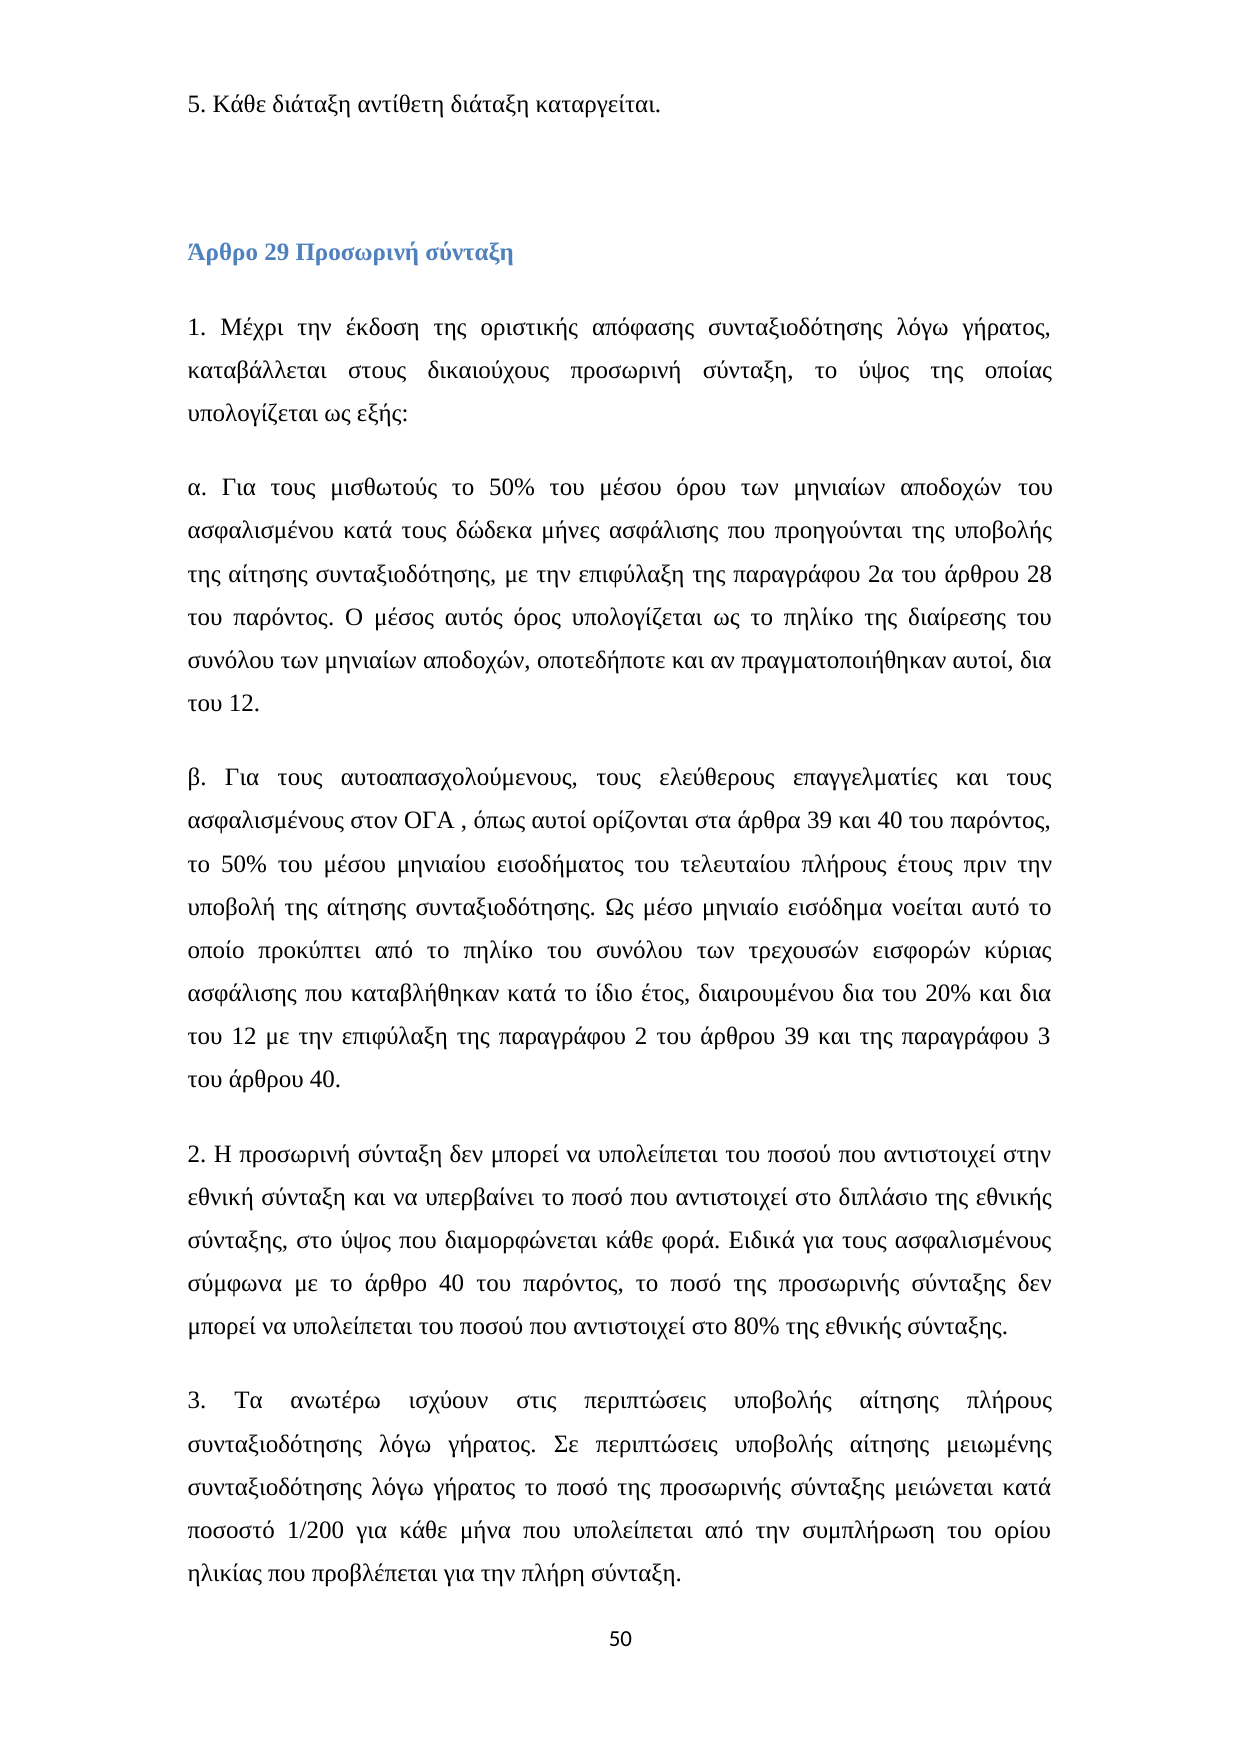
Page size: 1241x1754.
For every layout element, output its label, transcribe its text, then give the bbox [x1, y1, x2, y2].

text 3. Τα ανωτέρω ισχύουν στις περιπτώσεις υποβολής αίτησης πλήρους συνταξιοδότησης λόγω γήρατος. Σε περιπτώσεις υποβολής αίτησης μειωμένης συνταξιοδότησης λόγω γήρατος το ποσό της προσωρινής σύνταξης μειώνεται κατά ποσοστό 1/200 για κάθε μήνα που υπολείπεται από την συμπλήρωση του ορίου ηλικίας που προβλέπεται για την πλήρη σύνταξη. [187, 1386, 1053, 1587]
text β. Για τους αυτοαπασχολούμενους, τους ελεύθερους επαγγελματίες και τους ασφαλισμένους στον ΟΓΑ , όπως αυτοί ορίζονται στα άρθρα 39 και 40 του παρόντος, το 50% του μέσου μηνιαίου εισοδήματος του τελευταίου πλήρους έτους πριν την υποβολή της αίτησης συνταξιοδότησης. Ως μέσο μηνιαίο εισόδημα νοείται αυτό το οποίο προκύπτει από το πηλίκο του συνόλου των τρεχουσών εισφορών κύριας ασφάλισης που καταβλήθηκαν κατά το ίδιο έτος, διαιρουμένου δια του 20% και δια του 12 με την επιφύλαξη της παραγράφου 2 του άρθρου 39 και της παραγράφου 3 του άρθρου 40. [187, 762, 1053, 1093]
text 5. Κάθε διάταξη αντίθετη διάταξη καταργείται. [187, 89, 1053, 117]
text 2. Η προσωρινή σύνταξη δεν μπορεί να υπολείπεται του ποσού που αντιστοιχεί στην εθνική σύνταξη και να υπερβαίνει το ποσό που αντιστοιχεί στο διπλάσιο της εθνικής σύνταξης, στο ύψος που διαμορφώνεται κάθε φορά. Ειδικά για τους ασφαλισμένους σύμφωνα με το άρθρο 40 του παρόντος, το ποσό της προσωρινής σύνταξης δεν μπορεί να υπολείπεται του ποσού που αντιστοιχεί στο 80% της εθνικής σύνταξης. [187, 1139, 1053, 1340]
text 1. Μέχρι την έκδοση της οριστικής απόφασης συνταξιοδότησης λόγω γήρατος, καταβάλλεται στους δικαιούχους προσωρινή σύνταξη, το ύψος της οποίας υπολογίζεται ως εξής: [187, 312, 1053, 427]
subtitle Άρθρο 29 Προσωρινή σύνταξη [187, 237, 1053, 266]
text α. Για τους μισθωτούς το 50% του μέσου όρου των μηνιαίων αποδοχών του ασφαλισμένου κατά τους δώδεκα μήνες ασφάλισης που προηγούνται της υποβολής της αίτησης συνταξιοδότησης, με την επιφύλαξη της παραγράφου 2α του άρθρου 28 του παρόντος. Ο μέσος αυτός όρος υπολογίζεται ως το πηλίκο της διαίρεσης του συνόλου των μηνιαίων αποδοχών, οποτεδήποτε και αν πραγματοποιήθηκαν αυτοί, δια του 12. [187, 472, 1053, 717]
